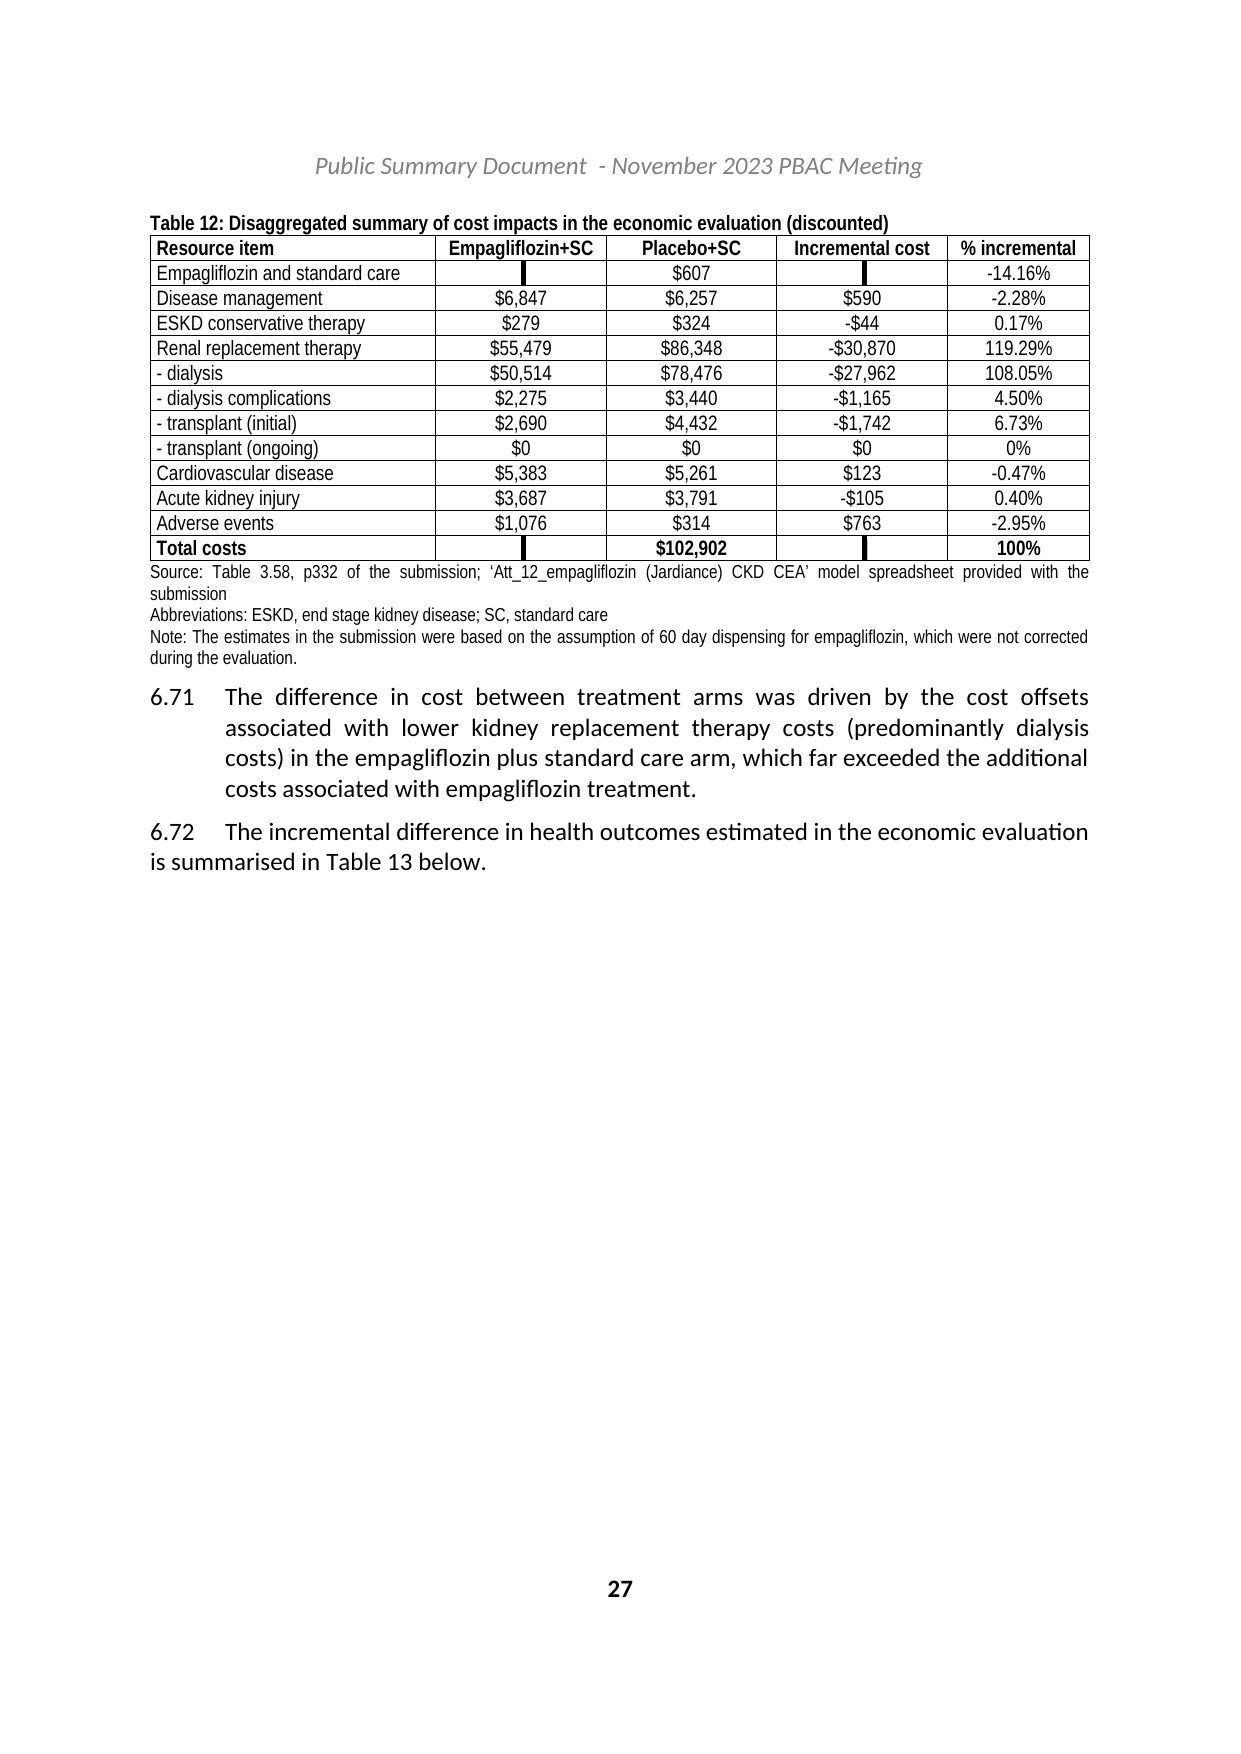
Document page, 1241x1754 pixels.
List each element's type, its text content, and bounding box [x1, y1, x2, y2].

table_cell -$105 [777, 486, 947, 510]
table_cell -$30,870 [777, 336, 947, 360]
table_cell $3,687 [436, 486, 606, 510]
table_cell -2.95% [948, 511, 1089, 535]
table_cell $6,257 [607, 286, 776, 310]
table_cell $0 [607, 436, 776, 460]
table_cell 0.17% [948, 311, 1089, 335]
text Table 12: Disaggregated summary of cost impacts in the economic evaluation (discounted) [150, 211, 1090, 235]
table_cell | [777, 261, 862, 285]
table_cell 6.73% [948, 411, 1089, 435]
table_cell Total costs [151, 536, 435, 560]
table_cell $2,275 [436, 386, 606, 410]
table_cell -0.47% [948, 461, 1089, 485]
table_cell -$44 [777, 311, 947, 335]
table_cell Adverse events [151, 511, 435, 535]
table_cell - dialysis [151, 361, 435, 385]
table_cell -2.28% [948, 286, 1089, 310]
table_cell $55,479 [436, 336, 606, 360]
table_cell | [436, 536, 521, 560]
table_cell -$1,165 [777, 386, 947, 410]
table_cell -14.16% [948, 261, 1089, 285]
table_cell - transplant (initial) [151, 411, 435, 435]
table_cell $123 [777, 461, 947, 485]
table_cell $86,348 [607, 336, 776, 360]
table_cell -$1,742 [777, 411, 947, 435]
table_cell - dialysis complications [151, 386, 435, 410]
table_cell | [436, 261, 521, 285]
table_cell 0.40% [948, 486, 1089, 510]
list The incremental difference in health outcomes estimated in the economic evaluation is summarised in Table 13 below. [150, 816, 1090, 877]
table_cell | [526, 261, 606, 285]
table_header Empagliflozin+SC [436, 236, 606, 260]
table_header Incremental cost [777, 236, 947, 260]
table_cell $4,432 [607, 411, 776, 435]
table_cell $0 [436, 436, 606, 460]
table_cell $607 [607, 261, 776, 285]
table_cell 108.05% [948, 361, 1089, 385]
table_cell 4.50% [948, 386, 1089, 410]
table_cell $5,383 [436, 461, 606, 485]
table_cell $5,261 [607, 461, 776, 485]
table_cell $314 [607, 511, 776, 535]
table_cell - transplant (ongoing) [151, 436, 435, 460]
table_cell $324 [607, 311, 776, 335]
table_cell $6,847 [436, 286, 606, 310]
table_cell ESKD conservative therapy [151, 311, 435, 335]
table_cell $50,514 [436, 361, 606, 385]
table_cell | [777, 536, 862, 560]
text Note: The estimates in the submission were based on the assumption of 60 day dispensing for empagliflozin, which were not corrected during the evaluation. [150, 626, 1090, 669]
table_cell $2,690 [436, 411, 606, 435]
table_cell Renal replacement therapy [151, 336, 435, 360]
table_header Resource item [151, 236, 435, 260]
table_cell $3,440 [607, 386, 776, 410]
table_header Placebo+SC [607, 236, 776, 260]
table_cell Cardiovascular disease [151, 461, 435, 485]
table_cell $590 [777, 286, 947, 310]
table_cell 100% [948, 536, 1089, 560]
table_cell 0% [948, 436, 1089, 460]
table_cell | [526, 536, 606, 560]
table_cell | [867, 261, 947, 285]
table_cell 119.29% [948, 336, 1089, 360]
table_cell $3,791 [607, 486, 776, 510]
text Abbreviations: ESKD, end stage kidney disease; SC, standard care [150, 604, 1090, 626]
table_cell $78,476 [607, 361, 776, 385]
table_cell $763 [777, 511, 947, 535]
list The difference in cost between treatment arms was driven by the cost offsets associated with lower kidney replacement therapy costs (predominantly dialysis costs) in the empagliflozin plus standard care arm, which far exceeded the additional costs associated with empagliflozin treatment. [150, 681, 1090, 803]
table_cell $102,902 [607, 536, 776, 560]
text Source: Table 3.58, p332 of the submission; ‘Att_12_empagliflozin (Jardiance) CKD CEA’ model spreadsheet provided with the submission [150, 561, 1090, 604]
table_cell $1,076 [436, 511, 606, 535]
table_cell Disease management [151, 286, 435, 310]
table_cell -$27,962 [777, 361, 947, 385]
table_cell Acute kidney injury [151, 486, 435, 510]
table_cell Empagliflozin and standard care [151, 261, 435, 285]
table_cell $279 [436, 311, 606, 335]
table_cell $0 [777, 436, 947, 460]
table_header % incremental [948, 236, 1089, 260]
table_cell | [867, 536, 947, 560]
